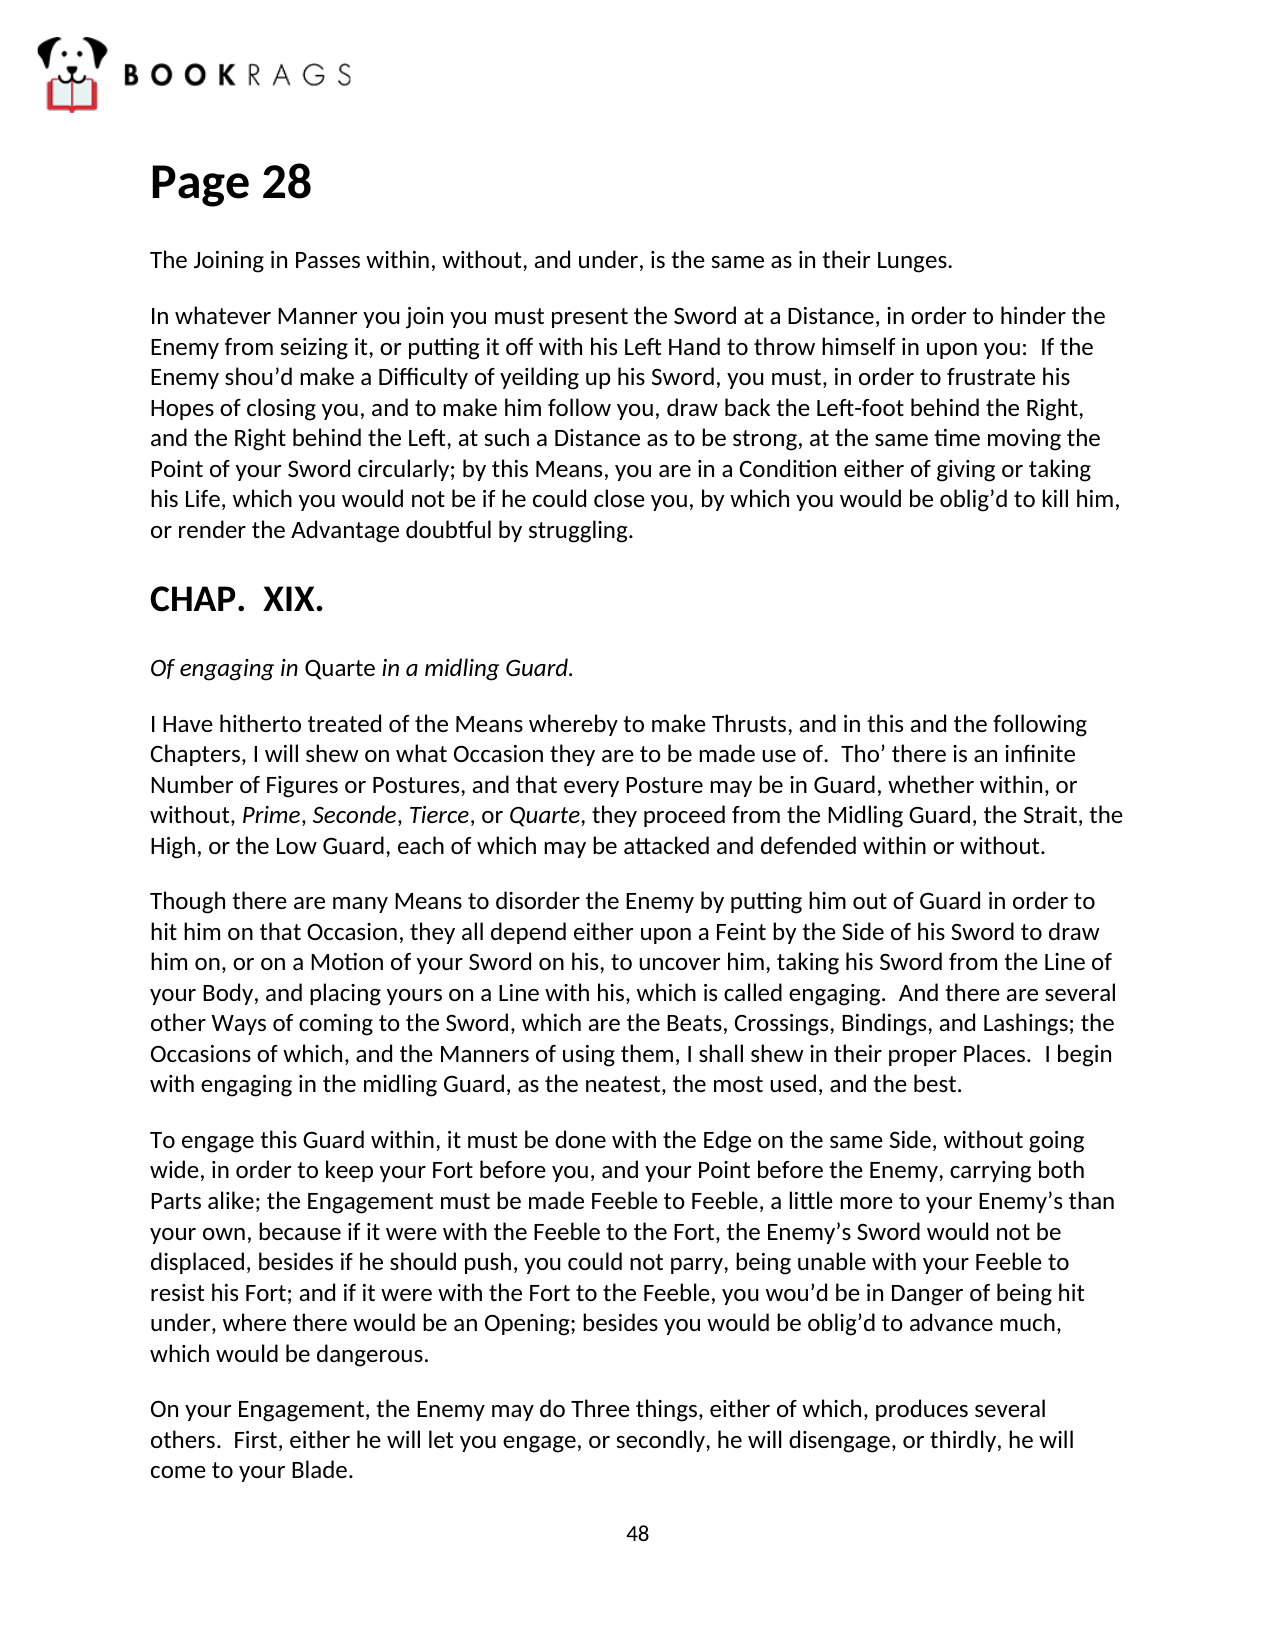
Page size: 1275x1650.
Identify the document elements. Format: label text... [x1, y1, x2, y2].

text On your Engagement, the Enemy may do Three things, either of which, produces several others. First, either he will let you engage, or secondly, he will disengage, or thirdly, he will come to your Blade. [150, 1393, 1125, 1485]
text In whatever Manner you join you must present the Sword at a Distance, in order to hinder the Enemy from seizing it, or putting it off with his Left Hand to throw himself in upon you: If the Enemy shou’d make a Difficulty of yeilding up his Sword, you must, in order to frustrate his Hopes of closing you, and to make him follow you, draw back the Left-foot behind the Right, and the Right behind the Left, at such a Distance as to be strong, at the same time moving the Point of your Sword circularly; by this Means, you are in a Condition either of giving or taking his Life, which you would not be if he could close you, by which you would be oblig’d to kill him, or render the Advantage doubtful by struggling. [150, 300, 1125, 544]
text I Have hitherto treated of the Means whereby to make Thrusts, and in this and the following Chapters, I will shew on what Occasion they are to be made use of. Tho’ there is an infinite Number of Figures or Postures, and that every Posture may be in Guard, whether within, or without, Prime, Seconde, Tierce, or Quarte, they proceed from the Midling Guard, the Strait, the High, or the Low Guard, each of which may be attacked and defended within or without. [150, 708, 1125, 861]
text The Joining in Passes within, without, and under, is the same as in their Lunges. [150, 244, 1125, 275]
text CHAP. XIX. [150, 575, 1125, 621]
picture [37, 37, 351, 113]
text Though there are many Means to disorder the Enemy by putting him out of Guard in order to hit him on that Occasion, they all depend either upon a Feint by the Side of his Sword to draw him on, or on a Motion of your Sword on his, to uncover him, taking his Sword from the Line of your Body, and placing yours on a Line with his, which is called engaging. And there are several other Ways of coming to the Sword, which are the Beats, Crossings, Bindings, and Lashings; the Occasions of which, and the Manners of using them, I shall shew in their proper Places. I begin with engaging in the midling Guard, as the neatest, the most used, and the best. [150, 886, 1125, 1099]
text Page 28 [150, 150, 1125, 211]
text Of engaging in Quarte in a midling Guard. [150, 652, 1125, 683]
text To engage this Guard within, it must be done with the Edge on the same Side, without going wide, in order to keep your Fort before you, and your Point before the Enemy, carrying both Parts alike; the Engagement must be made Feeble to Feeble, a little more to your Enemy’s than your own, because if it were with the Feeble to the Fort, the Enemy’s Sword would not be displaced, besides if he should push, you could not parry, being unable with your Feeble to resist his Fort; and if it were with the Fort to the Feeble, you wou’d be in Danger of being hit under, where there would be an Opening; besides you would be oblig’d to advance much, which would be dangerous. [150, 1124, 1125, 1368]
